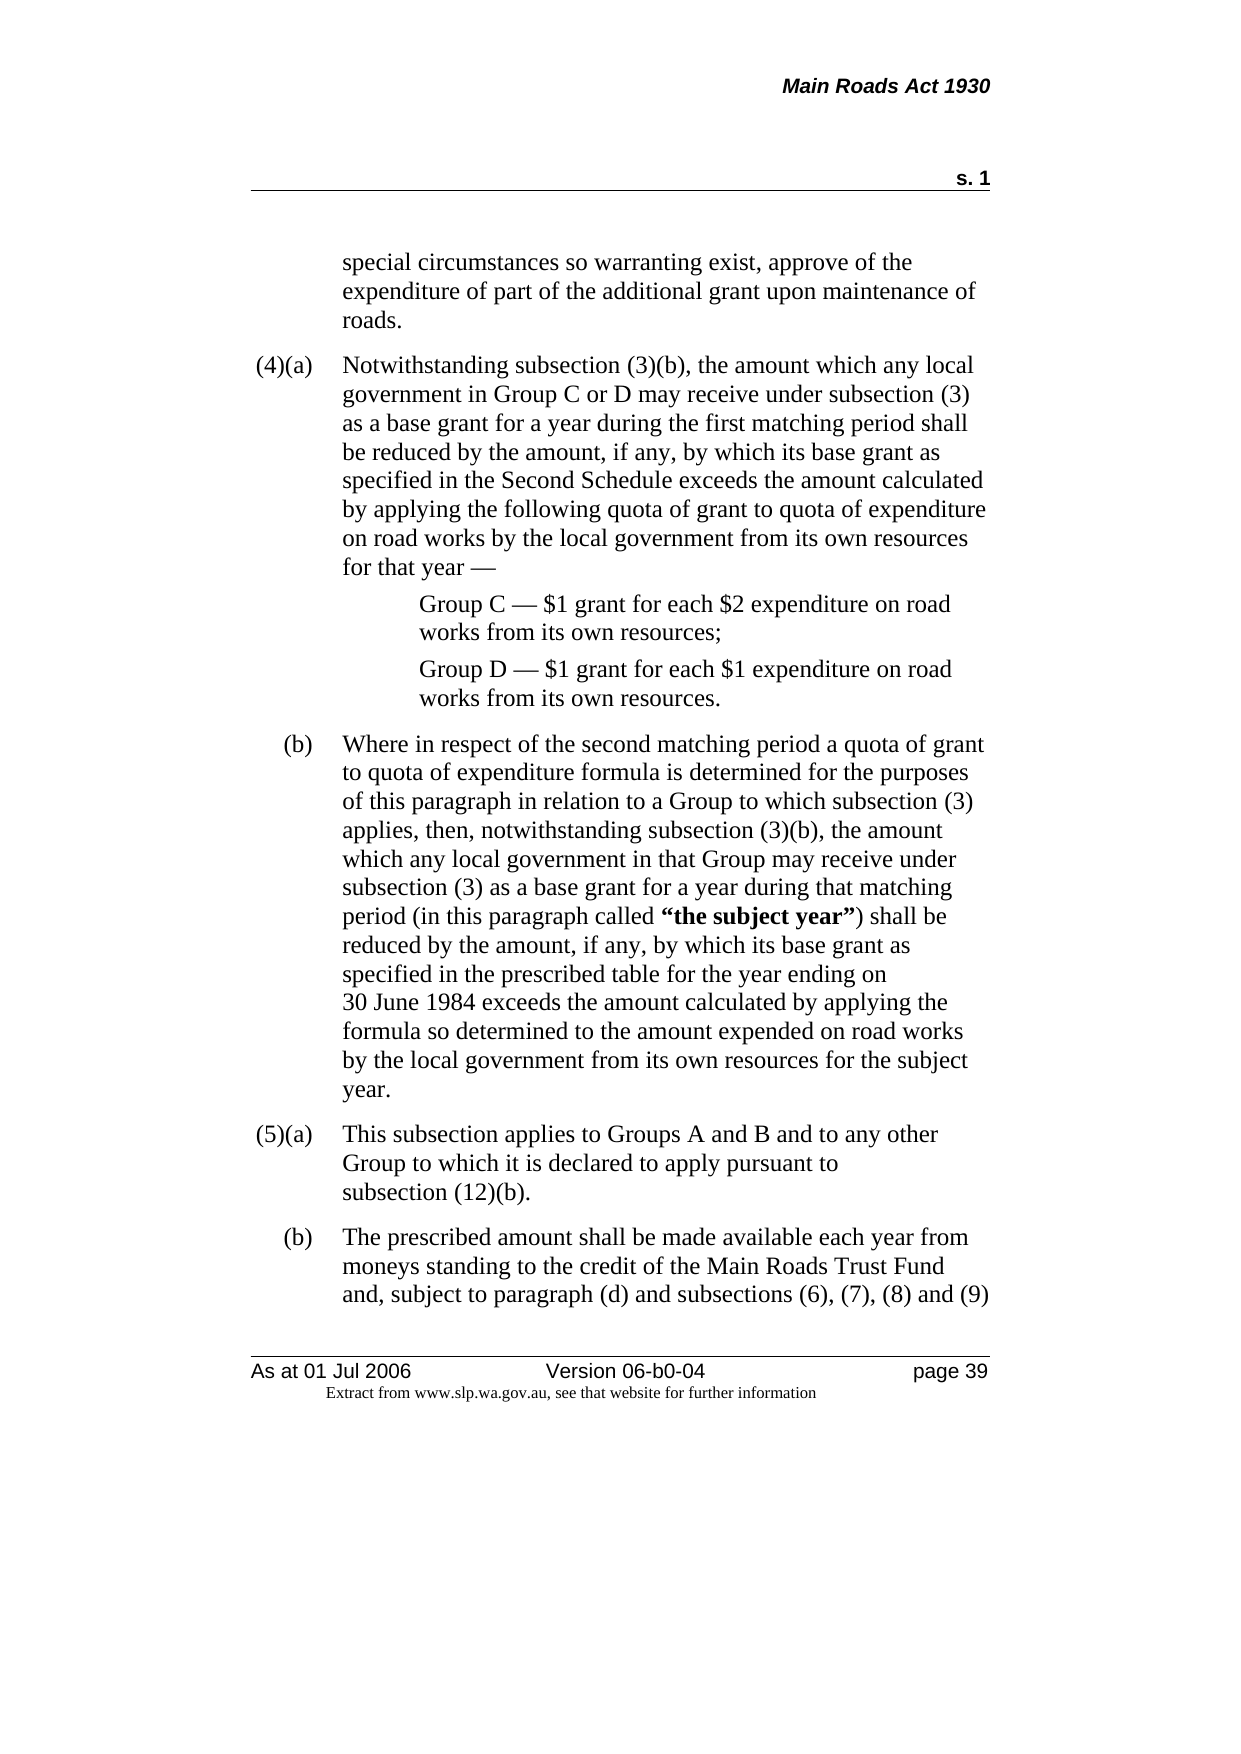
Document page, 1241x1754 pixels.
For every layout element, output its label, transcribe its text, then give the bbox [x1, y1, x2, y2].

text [251, 1222, 990, 1308]
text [251, 247, 990, 334]
text Group C — $1 grant for each $2 expenditure on road works from its own resources; [251, 589, 990, 646]
text Group D — $1 grant for each $1 expenditure on road works from its own resources. [251, 654, 990, 712]
text (b) Where in respect of the second matching period a quota of grant to quota of expenditure formula is determined for the purposes of this paragraph in relation to a Group to which subsection (3) applies, then, notwithstanding subsection (3)(b), the amount which any local government in that Group may receive under subsection (3) as a base grant for a year during that matching period (in this paragraph called “the subject year”) shall be reduced by the amount, if any, by which its base grant as specified in the prescribed table for the year ending on 30 June 1984 exceeds the amount calculated by applying the formula so determined to the amount expended on road works by the local government from its own resources for the subject year. [251, 729, 990, 1102]
text (4)(a) Notwithstanding subsection (3)(b), the amount which any local government in Group C or D may receive under subsection (3) as a base grant for a year during the first matching period shall be reduced by the amount, if any, by which its base grant as specified in the Second Schedule exceeds the amount calculated by applying the following quota of grant to quota of expenditure on road works by the local government from its own resources for that year — [251, 350, 990, 580]
text (5)(a) This subsection applies to Groups A and B and to any other Group to which it is declared to apply pursuant to subsection (12)(b). [251, 1119, 990, 1205]
